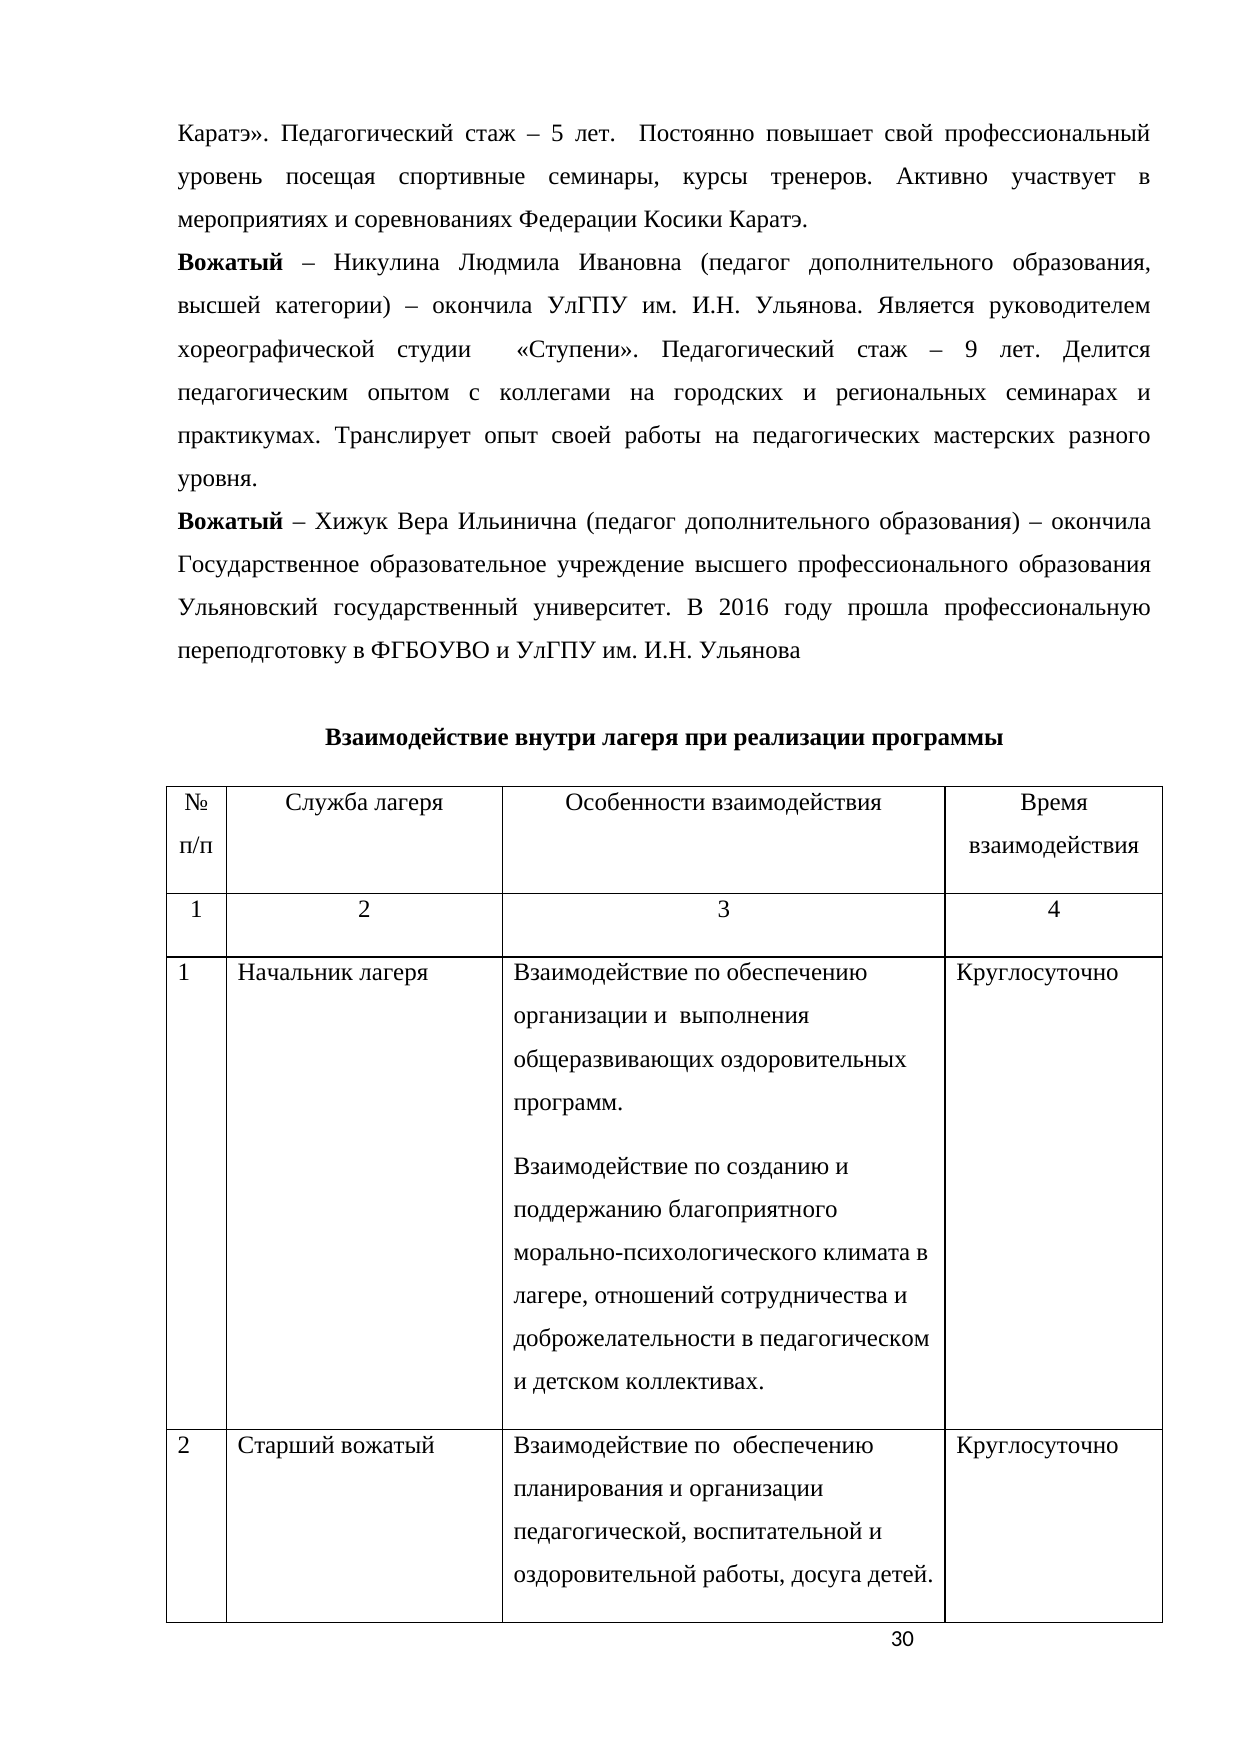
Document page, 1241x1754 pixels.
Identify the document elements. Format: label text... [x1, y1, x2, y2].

text Вожатый – Никулина Людмила Ивановна (педагог дополнительного образования, высшей категории) – окончила УлГПУ им. И.Н. Ульянова. Является руководителем хореографической студии «Ступени». Педагогический стаж – 9 лет. Делится педагогическим опытом с коллегами на городских и региональных семинарах и практикумах. Транслирует опыт своей работы на педагогических мастерских разного уровня. [177, 247, 1152, 492]
table_cell Взаимодействие по обеспечению организации и выполнения общеразвивающих оздоровительных программ. Взаимодействие по созданию и поддержанию благоприятного морально-психологического климата в лагере, отношений сотрудничества и доброжелательности в педагогическом и детском коллективах. [503, 958, 944, 1429]
table_header № п/п [167, 787, 226, 893]
table_cell 4 [946, 894, 1162, 956]
table_cell Старший вожатый [227, 1430, 502, 1622]
table_cell 1 [167, 958, 226, 1429]
table_cell Начальник лагеря [227, 958, 502, 1429]
text Вожатый – Хижук Вера Ильинична (педагог дополнительного образования) – окончила Государственное образовательное учреждение высшего профессионального образования Ульяновский государственный университет. В 2016 году прошла профессиональную переподготовку в ФГБОУВО и УлГПУ им. И.Н. Ульянова [177, 506, 1152, 664]
table_cell 2 [167, 1430, 226, 1622]
table_cell 2 [227, 894, 502, 956]
table_header Служба лагеря [227, 787, 502, 893]
table_cell Круглосуточно [946, 1430, 1162, 1622]
table_cell 3 [503, 894, 944, 956]
table_cell 1 [167, 894, 226, 956]
table_header Особенности взаимодействия [503, 787, 944, 893]
table_cell Круглосуточно [946, 958, 1162, 1429]
table_header Время взаимодействия [946, 787, 1162, 893]
table_cell Взаимодействие по обеспечению планирования и организации педагогической, воспитательной и оздоровительной работы, досуга детей. [503, 1430, 944, 1622]
text Взаимодействие внутри лагеря при реализации программы [177, 722, 1152, 751]
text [177, 118, 1152, 233]
